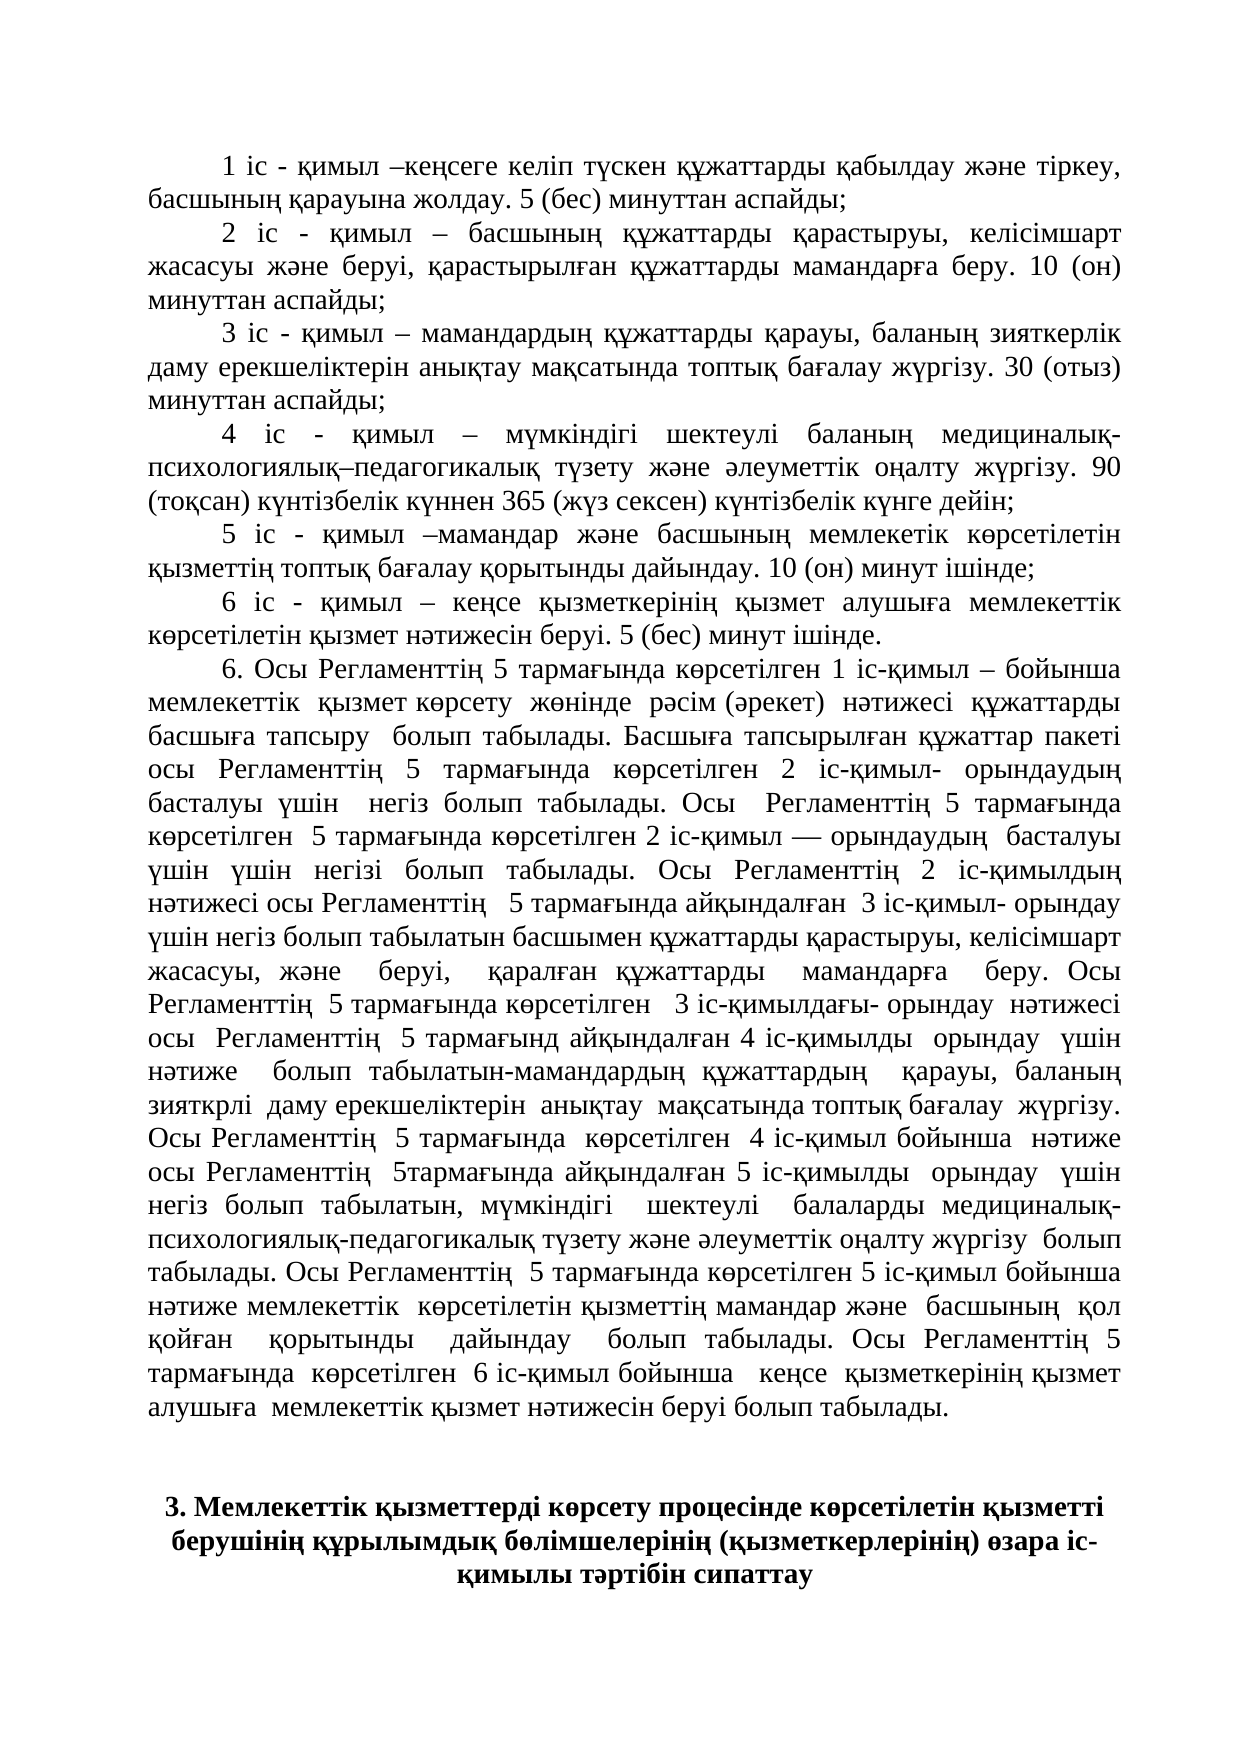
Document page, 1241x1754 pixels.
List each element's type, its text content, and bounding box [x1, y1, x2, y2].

text 6 іс - қимыл – кеңсе қызметкерінің қызмет алушыға мемлекеттік көрсетілетін қызмет нәтижесін беруі. 5 (бес) минут ішінде. [148, 584, 1122, 651]
text 4 іс - қимыл – мүмкіндігі шектеулі баланың медициналық-психологиялық–педагогикалық түзету және әлеуметтік оңалту жүргізу. 90 (тоқсан) күнтізбелік күннен 365 (жүз сексен) күнтізбелік күнге дейін; [148, 416, 1122, 517]
text 5 іс - қимыл –мамандар және басшының мемлекетік көрсетілетін қызметтің топтық бағалау қорытынды дайындау. 10 (он) минут ішінде; [148, 517, 1122, 584]
text 3 іс - қимыл – мамандардың құжаттарды қарауы, баланың зияткерлік даму ерекшеліктерін анықтау мақсатында топтық бағалау жүргізу. 30 (отыз) минуттан аспайды; [148, 315, 1122, 416]
text 3. Мемлекеттік қызметтерді көрсету процесінде көрсетілетін қызметті берушінің құрылымдық бөлімшелерінің (қызметкерлерінің) өзара іс-қимылы тәртібін сипаттау [148, 1489, 457, 1590]
text 3. Мемлекеттік қызметтерді көрсету процесінде көрсетілетін қызметті берушінің құрылымдық бөлімшелерінің (қызметкерлерінің) өзара іс-қимылы тәртібін сипаттау [813, 1489, 1122, 1590]
text 1 іс - қимыл –кеңсеге келіп түскен құжаттарды қабылдау және тіркеу, басшының қарауына жолдау. 5 (бес) минуттан аспайды; [148, 148, 1122, 215]
text 2 іс - қимыл – басшының құжаттарды қарастыруы, келісімшарт жасасуы және беруі, қарастырылған құжаттарды мамандарға беру. 10 (он) минуттан аспайды; [148, 215, 1122, 315]
text 6. Осы Регламенттің 5 тармағында көрсетілген 1 іс-қимыл – бойынша мемлекеттік қызмет көрсету жөнінде рәсім (әрекет) нәтижесі құжаттарды басшыға тапсыру болып табылады. Басшыға тапсырылған құжаттар пакеті осы Регламенттің 5 тармағында көрсетілген 2 іс-қимыл- орындаудың басталуы үшін негіз болып табылады. Осы Регламенттің 5 тармағында көрсетілген 5 тармағында көрсетілген 2 іс-қимыл — орындаудың басталуы үшін үшін негізі болып табылады. Осы Регламенттің 2 іс-қимылдың нәтижесі осы Регламенттің 5 тармағында айқындалған 3 іс-қимыл- орындау үшін негіз болып табылатын басшымен құжаттарды қарастыруы, келісімшарт жасасуы, және беруі, қаралған құжаттарды мамандарға беру. Осы Регламенттің 5 тармағында көрсетілген 3 іс-қимылдағы- орындау нәтижесі осы Регламенттің 5 тармағынд айқындалған 4 іс-қимылды орындау үшін нәтиже болып табылатын-мамандардың құжаттардың қарауы, баланың зияткрлі даму ерекшеліктерін анықтау мақсатында топтық бағалау жүргізу. Осы Регламенттің 5 тармағында көрсетілген 4 іс-қимыл бойынша нәтиже осы Регламенттің 5тармағында айқындалған 5 іс-қимылды орындау үшін негіз болып табылатын, мүмкіндігі шектеулі балаларды медициналық-психологиялық-педагогикалық түзету және әлеуметтік оңалту жүргізу болып табылады. Осы Регламенттің 5 тармағында көрсетілген 5 іс-қимыл бойынша нәтиже мемлекеттік көрсетілетін қызметтің мамандар және басшының қол қойған қорытынды дайындау болып табылады. Осы Регламенттің 5 тармағында көрсетілген 6 іс-қимыл бойынша кеңсе қызметкерінің қызмет алушыға мемлекеттік қызмет нәтижесін беруі болып табылады. [148, 651, 1122, 1422]
